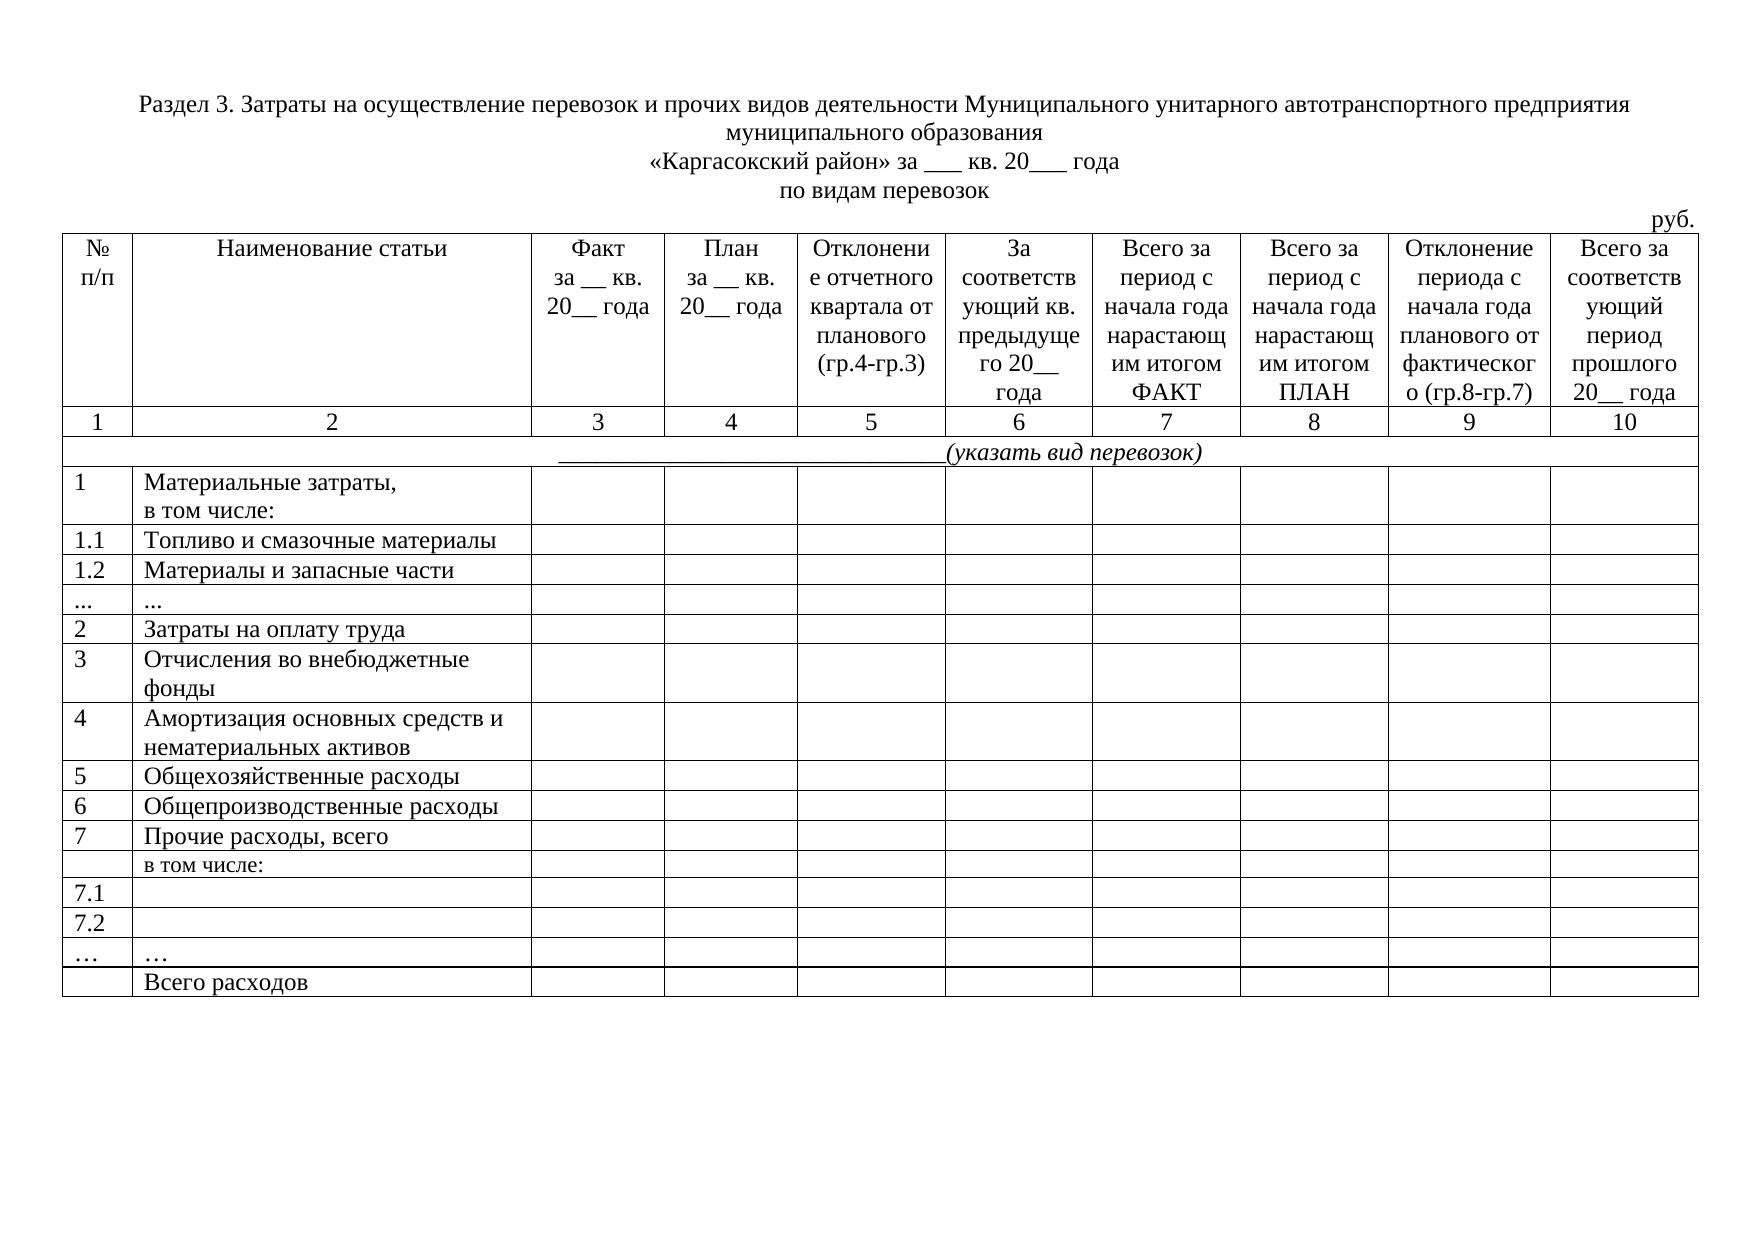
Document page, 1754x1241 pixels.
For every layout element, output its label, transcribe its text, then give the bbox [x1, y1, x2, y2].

table_cell 3 [532, 407, 664, 436]
table_cell Прочие расходы, всего [133, 821, 531, 850]
table_cell [1093, 791, 1240, 820]
table_cell [946, 761, 1092, 790]
table_cell [1093, 821, 1240, 850]
table_cell [1241, 585, 1388, 613]
table_cell [1241, 467, 1388, 524]
table_cell [665, 761, 797, 790]
table_cell [1241, 908, 1388, 937]
table_cell [1389, 908, 1550, 937]
table_cell [798, 938, 945, 966]
table_cell [798, 703, 945, 760]
table_cell [1093, 525, 1240, 554]
table_cell [665, 615, 797, 643]
table_cell [798, 761, 945, 790]
table_cell [798, 968, 945, 996]
table_cell [1241, 878, 1388, 907]
table_cell 1 [63, 467, 132, 524]
table_cell [1093, 615, 1240, 643]
table_cell [1093, 968, 1240, 996]
table_header Всего за соответствующий период прошлого 20__ года [1551, 234, 1698, 406]
table_cell [665, 791, 797, 820]
table_cell ... [133, 585, 531, 613]
table_cell [133, 908, 531, 937]
table_cell [1389, 791, 1550, 820]
table_cell [1093, 908, 1240, 937]
table_cell [1241, 821, 1388, 850]
table_cell [1093, 585, 1240, 613]
table_header Всего за период с начала года нарастающим итогом ПЛАН [1241, 234, 1388, 406]
table_cell 5 [63, 761, 132, 790]
table_cell [532, 938, 664, 966]
table_header За соответствующий кв. предыдущего 20__ года [946, 234, 1092, 406]
table_cell [1241, 968, 1388, 996]
table_cell [798, 525, 945, 554]
table_header Всего за период с начала года нарастающим итогом ФАКТ [1093, 234, 1240, 406]
table_header Наименование статьи [133, 234, 531, 406]
table_cell [63, 851, 132, 877]
table_cell [1551, 761, 1698, 790]
table_cell 7 [63, 821, 132, 850]
table_cell 1.1 [63, 525, 132, 554]
table_cell [665, 938, 797, 966]
table_cell [1551, 467, 1698, 524]
table_cell [946, 851, 1092, 877]
table_cell в том числе: [133, 851, 531, 877]
table_cell [1551, 703, 1698, 760]
table_header План за __ кв. 20__ года [665, 234, 797, 406]
table_cell [532, 908, 664, 937]
table_cell [1241, 703, 1388, 760]
table_cell 6 [63, 791, 132, 820]
table_cell [1389, 968, 1550, 996]
table_header Отклонение периода с начала года планового от фактического (гр.8-гр.7) [1389, 234, 1550, 406]
table_cell [1389, 878, 1550, 907]
table_cell 8 [1241, 407, 1388, 436]
table_cell [798, 851, 945, 877]
table_cell 9 [1389, 407, 1550, 436]
table_cell [1241, 615, 1388, 643]
table_cell [1389, 555, 1550, 584]
table_cell [946, 703, 1092, 760]
table_cell [665, 851, 797, 877]
table_cell [1241, 525, 1388, 554]
table_cell [1389, 761, 1550, 790]
table_cell [798, 585, 945, 613]
table_cell [665, 821, 797, 850]
table_cell [946, 615, 1092, 643]
table_cell [1551, 968, 1698, 996]
table_cell [1551, 908, 1698, 937]
table_cell [63, 968, 132, 996]
table_cell [532, 615, 664, 643]
table_cell Затраты на оплату труда [133, 615, 531, 643]
table_cell [133, 878, 531, 907]
table_cell 2 [63, 615, 132, 643]
table_cell [1093, 467, 1240, 524]
table_cell [946, 968, 1092, 996]
table_cell [1241, 938, 1388, 966]
text «Каргасокский район» за ___ кв. 20___ года [74, 146, 1695, 175]
table_cell [1551, 555, 1698, 584]
table_cell [946, 644, 1092, 702]
table_cell [532, 644, 664, 702]
table_cell ... [63, 585, 132, 613]
table_cell [1551, 878, 1698, 907]
table_cell [1093, 644, 1240, 702]
table_cell Топливо и смазочные материалы [133, 525, 531, 554]
table_cell Отчисления во внебюджетные фонды [133, 644, 531, 702]
table_cell [946, 938, 1092, 966]
table_cell 6 [946, 407, 1092, 436]
table_header Отклонение отчетного квартала от планового (гр.4-гр.3) [798, 234, 945, 406]
table_cell [1241, 644, 1388, 702]
table_cell [532, 703, 664, 760]
table_cell [946, 585, 1092, 613]
table_cell [1389, 703, 1550, 760]
table_cell [1389, 851, 1550, 877]
text руб. [74, 204, 1695, 232]
table_cell [798, 644, 945, 702]
table_cell [1389, 644, 1550, 702]
table_cell [1389, 585, 1550, 613]
table_cell [532, 555, 664, 584]
table_cell 7 [1093, 407, 1240, 436]
table_cell 4 [63, 703, 132, 760]
table_cell [1389, 615, 1550, 643]
table_cell [1093, 703, 1240, 760]
table_cell [665, 878, 797, 907]
table_cell [798, 821, 945, 850]
table_cell [1241, 555, 1388, 584]
table_cell [665, 525, 797, 554]
table_cell [798, 467, 945, 524]
table_cell [798, 878, 945, 907]
table_cell [1551, 851, 1698, 877]
table_cell [1093, 555, 1240, 584]
table_cell Материальные затраты, в том числе: [133, 467, 531, 524]
table_cell [946, 467, 1092, 524]
table_cell [532, 525, 664, 554]
table_cell [532, 467, 664, 524]
table_cell Всего расходов [133, 968, 531, 996]
table_cell [665, 585, 797, 613]
table_cell [532, 878, 664, 907]
table_cell [1389, 525, 1550, 554]
table_cell 5 [798, 407, 945, 436]
table_cell [665, 644, 797, 702]
table_cell [1093, 761, 1240, 790]
table_cell [665, 555, 797, 584]
table_cell [665, 703, 797, 760]
table_cell [1093, 851, 1240, 877]
table_cell [1241, 761, 1388, 790]
table_cell 1 [63, 407, 132, 436]
table_cell … [133, 938, 531, 966]
table_cell [1551, 791, 1698, 820]
table_cell [1551, 821, 1698, 850]
table_cell [1551, 644, 1698, 702]
table_cell [1093, 938, 1240, 966]
table_cell [1389, 821, 1550, 850]
table_cell 3 [63, 644, 132, 702]
table_cell _______________________________(указать вид перевозок) [63, 437, 1698, 466]
table_cell … [63, 938, 132, 966]
text Раздел 3. Затраты на осуществление перевозок и прочих видов деятельности Муниципального унитарного автотранспортного предприятия муниципального образования [74, 89, 1695, 146]
table_cell [946, 878, 1092, 907]
table_cell 7.1 [63, 878, 132, 907]
table_cell [798, 908, 945, 937]
table_cell [798, 555, 945, 584]
table_cell [1389, 938, 1550, 966]
table_cell [665, 467, 797, 524]
table_cell [1551, 615, 1698, 643]
table_cell [798, 615, 945, 643]
table_cell [946, 555, 1092, 584]
table_cell [798, 791, 945, 820]
table_cell [946, 821, 1092, 850]
table_cell [946, 791, 1092, 820]
table_cell [665, 908, 797, 937]
table_cell [1551, 585, 1698, 613]
table_cell [532, 821, 664, 850]
table_cell [1551, 938, 1698, 966]
table_cell [532, 851, 664, 877]
table_cell Общехозяйственные расходы [133, 761, 531, 790]
table_cell [532, 585, 664, 613]
table_cell 7.2 [63, 908, 132, 937]
table_cell 1.2 [63, 555, 132, 584]
table_cell 4 [665, 407, 797, 436]
table_cell [532, 791, 664, 820]
table_cell [1241, 851, 1388, 877]
table_cell [665, 968, 797, 996]
table_cell [532, 761, 664, 790]
text по видам перевозок [74, 175, 1695, 204]
table_cell Материалы и запасные части [133, 555, 531, 584]
table_cell [1241, 791, 1388, 820]
table_cell 2 [133, 407, 531, 436]
table_cell [1093, 878, 1240, 907]
table_header Факт за __ кв. 20__ года [532, 234, 664, 406]
table_header № п/п [63, 234, 132, 406]
table_cell 10 [1551, 407, 1698, 436]
table_cell [946, 525, 1092, 554]
table_cell [946, 908, 1092, 937]
table_cell [532, 968, 664, 996]
table_cell Общепроизводственные расходы [133, 791, 531, 820]
table_cell Амортизация основных средств и нематериальных активов [133, 703, 531, 760]
table_cell [1389, 467, 1550, 524]
table_cell [1551, 525, 1698, 554]
